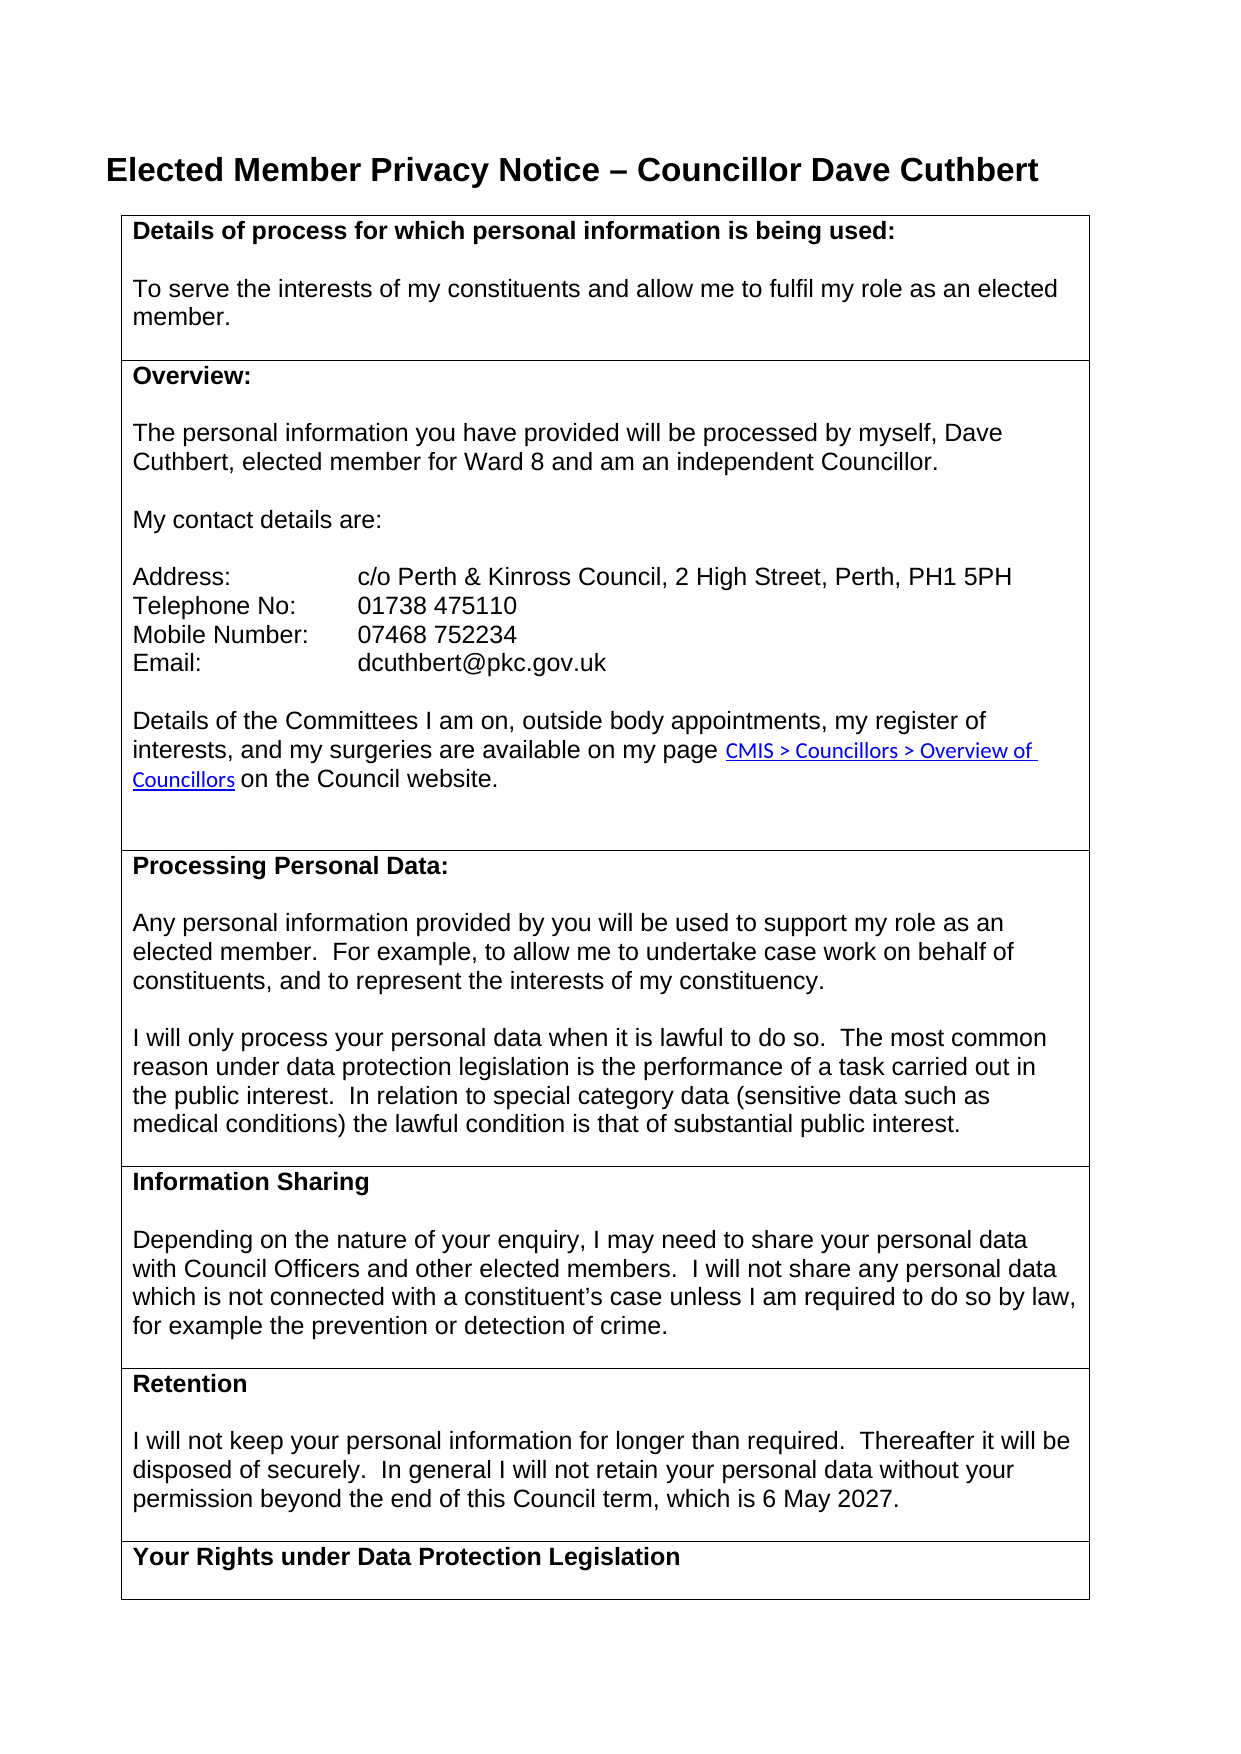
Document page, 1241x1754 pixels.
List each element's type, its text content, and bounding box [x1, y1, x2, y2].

table_header Details of process for which personal information is being used: To serve the interests of my constituents and allow me to fulfil my role as an elected member. [122, 216, 1089, 360]
table_cell Retention I will not keep your personal information for longer than required. Thereafter it will be disposed of securely. In general I will not retain your personal data without your permission beyond the end of this Council term, which is 6 May 2027. [122, 1369, 1089, 1541]
text Elected Member Privacy Notice – Councillor Dave Cuthbert [106, 150, 1090, 188]
table_cell Overview: The personal information you have provided will be processed by myself, Dave Cuthbert, elected member for Ward 8 and am an independent Councillor. My contact details are: Address: c/o Perth & Kinross Council, 2 High Street, Perth, PH1 5PH Telephone No: 01738 475110 Mobile Number: 07468 752234 Email: dcuthbert@pkc.gov.uk Details of the Committees I am on, outside body appointments, my register of interests, and my surgeries are available on my page CMIS > Councillors > Overview of Councillors on the Council website. [122, 361, 1089, 850]
table_cell Processing Personal Data: Any personal information provided by you will be used to support my role as an elected member. For example, to allow me to undertake case work on behalf of constituents, and to represent the interests of my constituency. I will only process your personal data when it is lawful to do so. The most common reason under data protection legislation is the performance of a task carried out in the public interest. In relation to special category data (sensitive data such as medical conditions) the lawful condition is that of substantial public interest. [122, 851, 1089, 1166]
table_cell Information Sharing Depending on the nature of your enquiry, I may need to share your personal data with Council Officers and other elected members. I will not share any personal data which is not connected with a constituent’s case unless I am required to do so by law, for example the prevention or detection of crime. [122, 1167, 1089, 1368]
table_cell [122, 1542, 1089, 1599]
